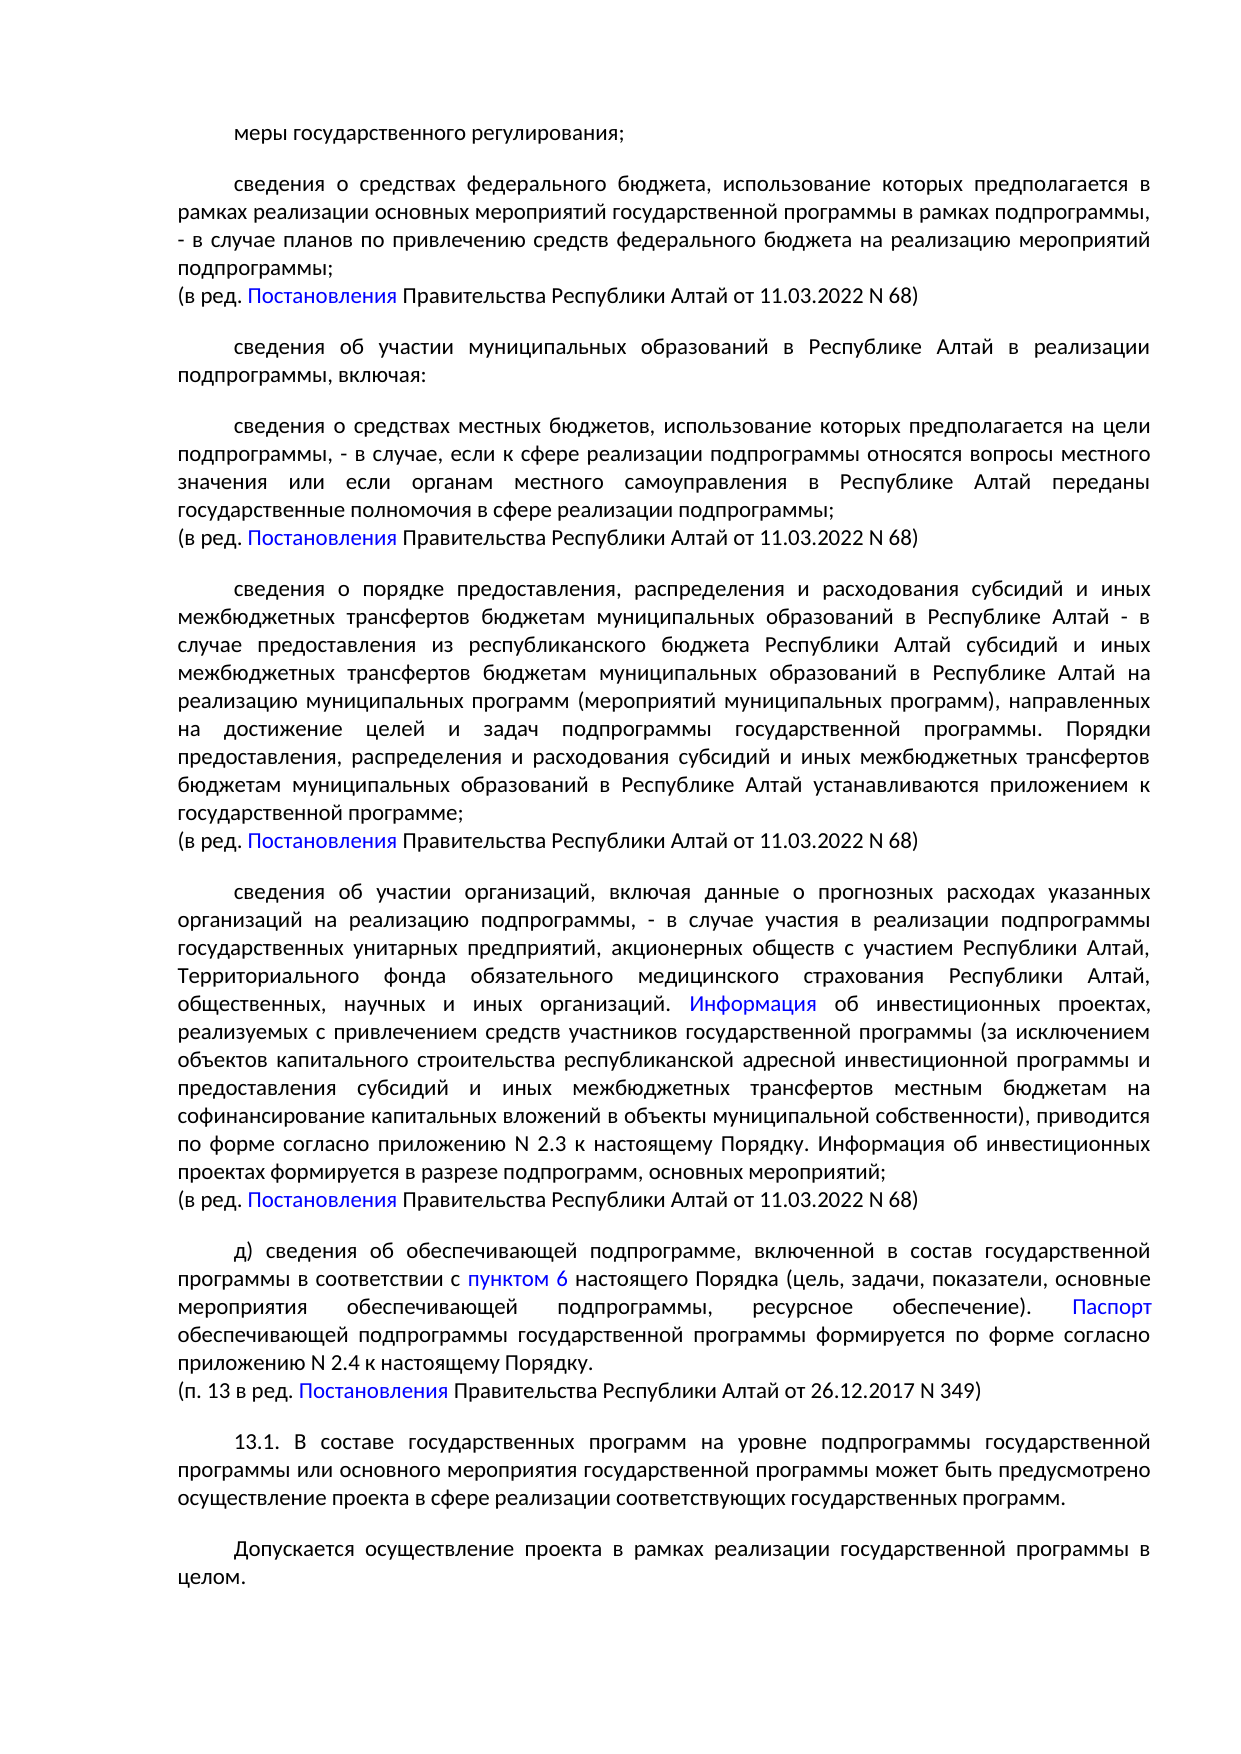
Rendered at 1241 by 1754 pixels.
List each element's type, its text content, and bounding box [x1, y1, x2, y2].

text (в ред. Постановления Правительства Республики Алтай от 11.03.2022 N 68) [177, 281, 1152, 309]
text Допускается осуществление проекта в рамках реализации государственной программы в целом. [177, 1534, 1152, 1590]
text (п. 13 в ред. Постановления Правительства Республики Алтай от 26.12.2017 N 349) [177, 1376, 1152, 1404]
text сведения о средствах федерального бюджета, использование которых предполагается в рамках реализации основных мероприятий государственной программы в рамках подпрограммы, - в случае планов по привлечению средств федерального бюджета на реализацию мероприятий подпрограммы; [177, 169, 1152, 281]
text 13.1. В составе государственных программ на уровне подпрограммы государственной программы или основного мероприятия государственной программы может быть предусмотрено осуществление проекта в сфере реализации соответствующих государственных программ. [177, 1427, 1152, 1511]
text (в ред. Постановления Правительства Республики Алтай от 11.03.2022 N 68) [177, 523, 1152, 551]
text сведения о порядке предоставления, распределения и расходования субсидий и иных межбюджетных трансфертов бюджетам муниципальных образований в Республике Алтай - в случае предоставления из республиканского бюджета Республики Алтай субсидий и иных межбюджетных трансфертов бюджетам муниципальных образований в Республике Алтай на реализацию муниципальных программ (мероприятий муниципальных программ), направленных на достижение целей и задач подпрограммы государственной программы. Порядки предоставления, распределения и расходования субсидий и иных межбюджетных трансфертов бюджетам муниципальных образований в Республике Алтай устанавливаются приложением к государственной программе; [177, 574, 1152, 826]
text (в ред. Постановления Правительства Республики Алтай от 11.03.2022 N 68) [177, 1185, 1152, 1213]
text меры государственного регулирования; [177, 118, 1152, 146]
text сведения об участии организаций, включая данные о прогнозных расходах указанных организаций на реализацию подпрограммы, - в случае участия в реализации подпрограммы государственных унитарных предприятий, акционерных обществ с участием Республики Алтай, Территориального фонда обязательного медицинского страхования Республики Алтай, общественных, научных и иных организаций. Информация об инвестиционных проектах, реализуемых с привлечением средств участников государственной программы (за исключением объектов капитального строительства республиканской адресной инвестиционной программы и предоставления субсидий и иных межбюджетных трансфертов местным бюджетам на софинансирование капитальных вложений в объекты муниципальной собственности), приводится по форме согласно приложению N 2.3 к настоящему Порядку. Информация об инвестиционных проектах формируется в разрезе подпрограмм, основных мероприятий; [177, 877, 1152, 1185]
text (в ред. Постановления Правительства Республики Алтай от 11.03.2022 N 68) [177, 826, 1152, 854]
text сведения о средствах местных бюджетов, использование которых предполагается на цели подпрограммы, - в случае, если к сфере реализации подпрограммы относятся вопросы местного значения или если органам местного самоуправления в Республике Алтай переданы государственные полномочия в сфере реализации подпрограммы; [177, 411, 1152, 523]
text сведения об участии муниципальных образований в Республике Алтай в реализации подпрограммы, включая: [177, 332, 1152, 388]
text д) сведения об обеспечивающей подпрограмме, включенной в состав государственной программы в соответствии с пунктом 6 настоящего Порядка (цель, задачи, показатели, основные мероприятия обеспечивающей подпрограммы, ресурсное обеспечение). Паспорт обеспечивающей подпрограммы государственной программы формируется по форме согласно приложению N 2.4 к настоящему Порядку. [177, 1236, 1152, 1376]
